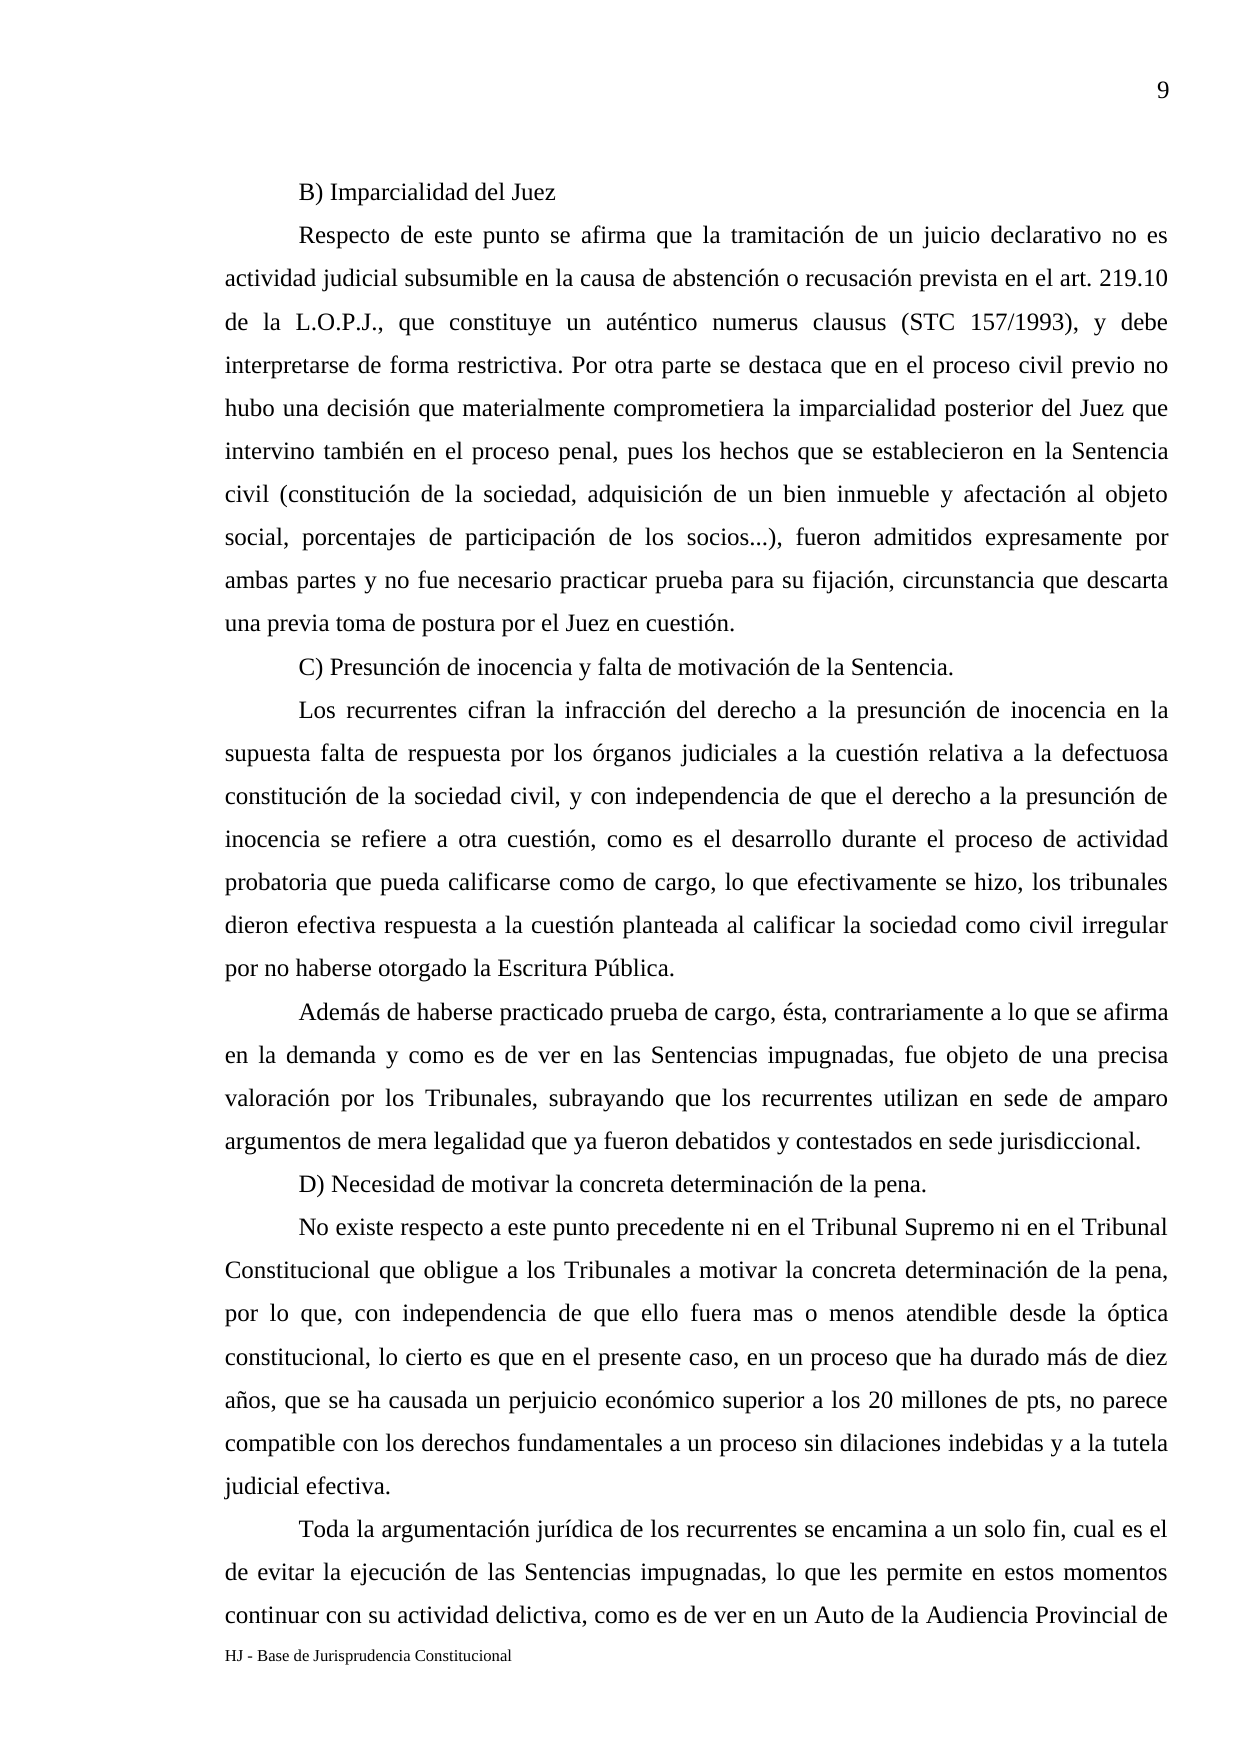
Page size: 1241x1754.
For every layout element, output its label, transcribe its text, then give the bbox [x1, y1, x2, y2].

text Respecto de este punto se afirma que la tramitación de un juicio declarativo no es actividad judicial subsumible en la causa de abstención o recusación prevista en el art. 219.10 de la L.O.P.J., que constituye un auténtico numerus clausus (STC 157/1993), y debe interpretarse de forma restrictiva. Por otra parte se destaca que en el proceso civil previo no hubo una decisión que materialmente comprometiera la imparcialidad posterior del Juez que intervino también en el proceso penal, pues los hechos que se establecieron en la Sentencia civil (constitución de la sociedad, adquisición de un bien inmueble y afectación al objeto social, porcentajes de participación de los socios...), fueron admitidos expresamente por ambas partes y no fue necesario practicar prueba para su fijación, circunstancia que descarta una previa toma de postura por el Juez en cuestión. [224, 220, 1169, 637]
text B) Imparcialidad del Juez [224, 177, 1169, 206]
text Los recurrentes cifran la infracción del derecho a la presunción de inocencia en la supuesta falta de respuesta por los órganos judiciales a la cuestión relativa a la defectuosa constitución de la sociedad civil, y con independencia de que el derecho a la presunción de inocencia se refiere a otra cuestión, como es el desarrollo durante el proceso de actividad probatoria que pueda calificarse como de cargo, lo que efectivamente se hizo, los tribunales dieron efectiva respuesta a la cuestión planteada al calificar la sociedad como civil irregular por no haberse otorgado la Escritura Pública. [224, 695, 1169, 982]
text No existe respecto a este punto precedente ni en el Tribunal Supremo ni en el Tribunal Constitucional que obligue a los Tribunales a motivar la concreta determinación de la pena, por lo que, con independencia de que ello fuera mas o menos atendible desde la óptica constitucional, lo cierto es que en el presente caso, en un proceso que ha durado más de diez años, que se ha causada un perjuicio económico superior a los 20 millones de pts, no parece compatible con los derechos fundamentales a un proceso sin dilaciones indebidas y a la tutela judicial efectiva. [224, 1212, 1169, 1500]
text C) Presunción de inocencia y falta de motivación de la Sentencia. [224, 652, 1169, 680]
text D) Necesidad de motivar la concreta determinación de la pena. [224, 1169, 1169, 1198]
text Además de haberse practicado prueba de cargo, ésta, contrariamente a lo que se afirma en la demanda y como es de ver en las Sentencias impugnadas, fue objeto de una precisa valoración por los Tribunales, subrayando que los recurrentes utilizan en sede de amparo argumentos de mera legalidad que ya fueron debatidos y contestados en sede jurisdiccional. [224, 997, 1169, 1155]
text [224, 1514, 1169, 1629]
